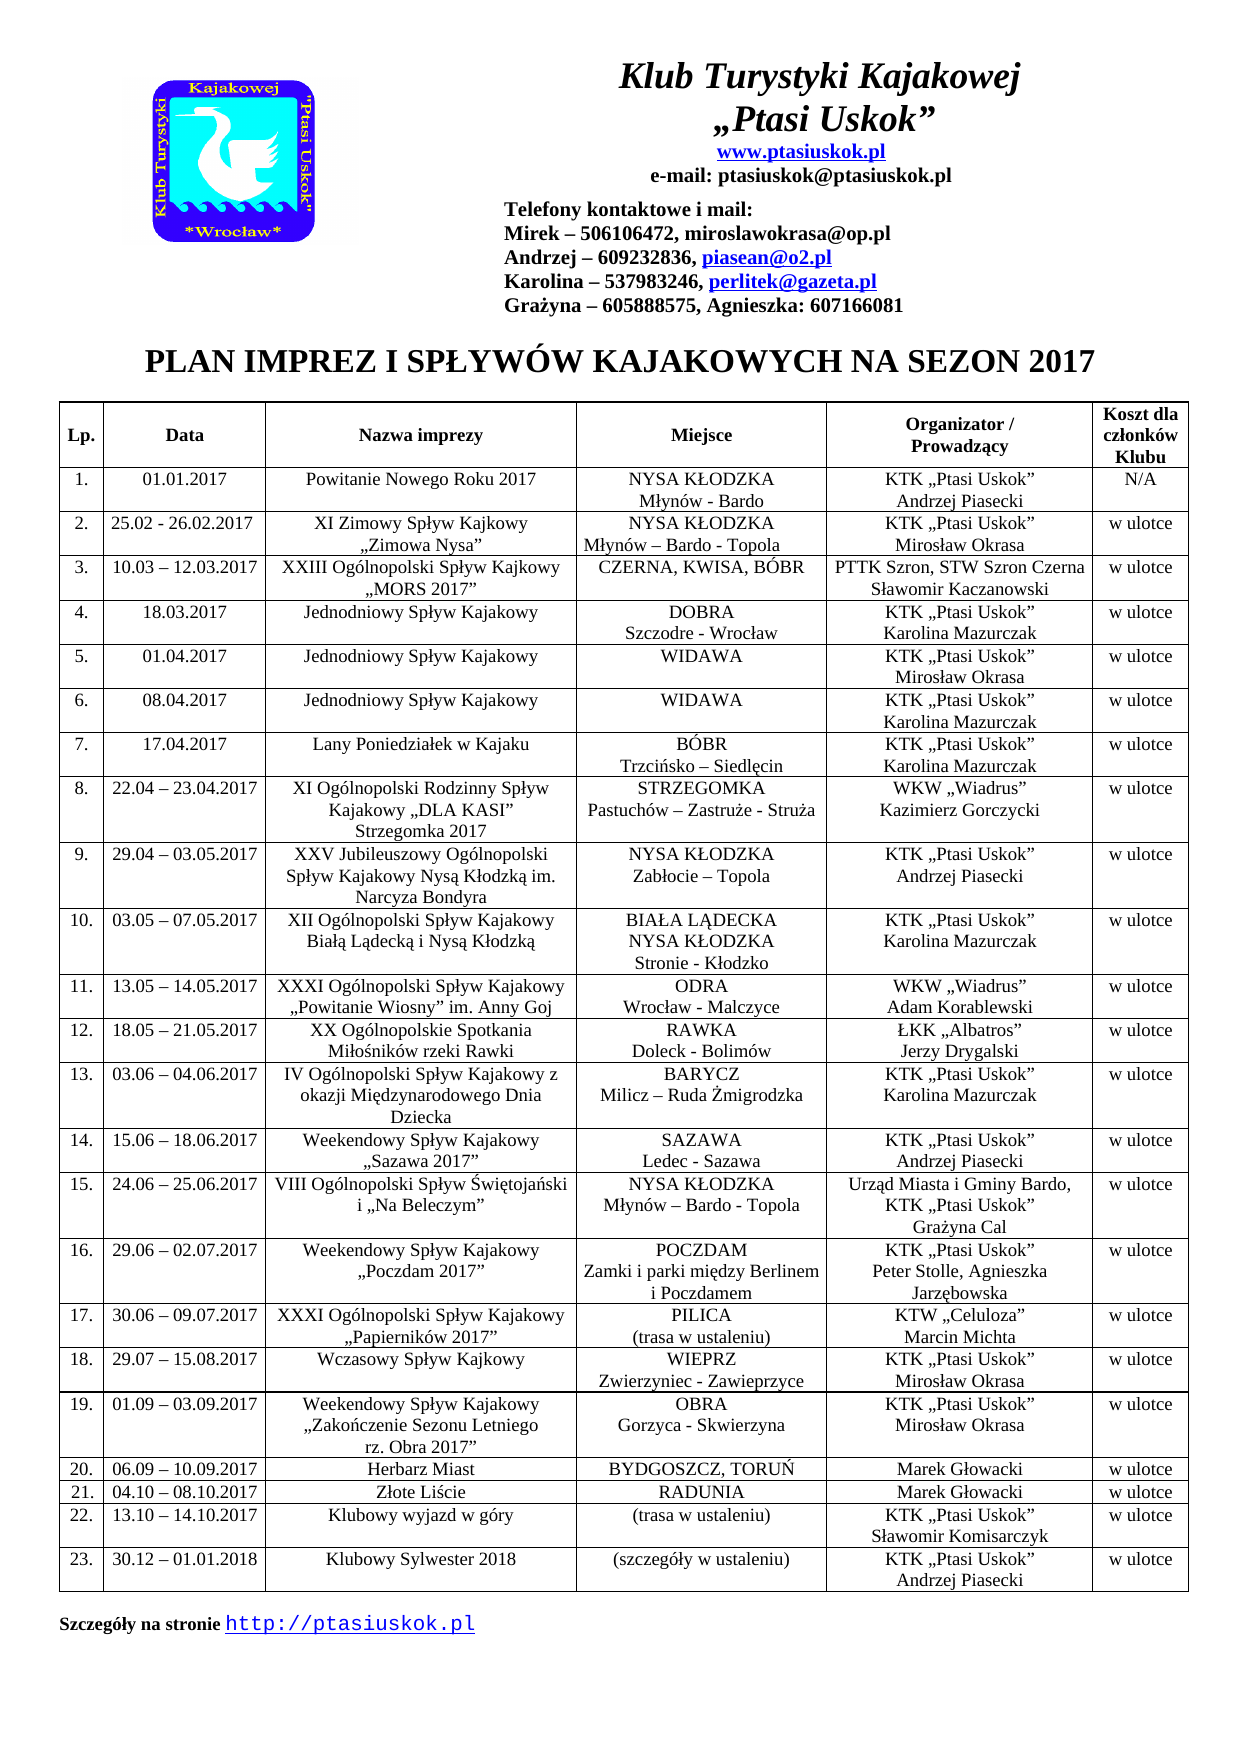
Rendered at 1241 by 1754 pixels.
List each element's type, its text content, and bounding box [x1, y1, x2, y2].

table_header Miejsce [577, 403, 826, 467]
table_cell 30.06 – 09.07.2017 [104, 1304, 265, 1347]
table_cell XXXI Ogólnopolski Spływ Kajakowy „Powitanie Wiosny” im. Anny Goj [266, 975, 576, 1018]
table_cell N/A [1093, 468, 1188, 511]
table_cell NYSA KŁODZKA Młynów – Bardo - Topola [577, 1173, 826, 1237]
table_cell KTK „Ptasi Uskok” Karolina Mazurczak [827, 601, 1092, 644]
table_cell KTK „Ptasi Uskok” Karolina Mazurczak [827, 733, 1092, 776]
table_cell OBRA Gorzyca - Skwierzyna [577, 1393, 826, 1457]
table_cell KTK „Ptasi Uskok” Karolina Mazurczak [827, 1063, 1092, 1127]
table_cell ŁKK „Albatros” Jerzy Drygalski [827, 1019, 1092, 1062]
table_cell Jednodniowy Spływ Kajakowy [266, 689, 576, 732]
table_cell 20. [60, 1458, 103, 1480]
table_cell 01.01.2017 [104, 468, 265, 511]
table_cell 10.03 – 12.03.2017 [104, 556, 265, 599]
table_cell KTW „Celuloza” Marcin Michta [827, 1304, 1092, 1347]
table_cell XXIII Ogólnopolski Spływ Kajkowy „MORS 2017” [266, 556, 576, 599]
table_header Organizator / Prowadzący [827, 403, 1092, 467]
text Szczegóły na stronie http://ptasiuskok.pl [59, 1613, 1181, 1637]
table_cell Marek Głowacki [827, 1458, 1092, 1480]
table_cell 14. [60, 1129, 103, 1172]
table_cell 4. [60, 601, 103, 644]
table_cell RADUNIA [577, 1481, 826, 1502]
table_cell 18. [60, 1348, 103, 1391]
table_cell Herbarz Miast [266, 1458, 576, 1480]
table_cell w ulotce [1093, 645, 1188, 688]
table_cell 13.10 – 14.10.2017 [104, 1504, 265, 1547]
table_cell w ulotce [1093, 689, 1188, 732]
table_cell 01.04.2017 [104, 645, 265, 688]
table_cell BIAŁA LĄDECKA NYSA KŁODZKA Stronie - Kłodzko [577, 909, 826, 973]
table_cell KTK „Ptasi Uskok” Mirosław Okrasa [827, 645, 1092, 688]
table_cell KTK „Ptasi Uskok” Andrzej Piasecki [827, 1129, 1092, 1172]
table_cell w ulotce [1093, 1481, 1188, 1502]
table_cell NYSA KŁODZKA Młynów - Bardo [577, 468, 826, 511]
table_cell (szczegóły w ustaleniu) [577, 1548, 826, 1591]
table_cell POCZDAM Zamki i parki między Berlinem i Poczdamem [577, 1239, 826, 1303]
table_cell BYDGOSZCZ, TORUŃ [577, 1458, 826, 1480]
table_cell w ulotce [1093, 1548, 1188, 1591]
table_cell Urząd Miasta i Gminy Bardo, KTK „Ptasi Uskok” Grażyna Cal [827, 1173, 1092, 1237]
table_header Nazwa imprezy [266, 403, 576, 467]
table_cell XXXI Ogólnopolski Spływ Kajakowy „Papierników 2017” [266, 1304, 576, 1347]
table_cell KTK „Ptasi Uskok” Karolina Mazurczak [827, 689, 1092, 732]
table_header Koszt dla członków Klubu [1093, 403, 1188, 467]
table_cell 22. [60, 1504, 103, 1547]
table_cell 29.04 – 03.05.2017 [104, 843, 265, 908]
table_cell Powitanie Nowego Roku 2017 [266, 468, 576, 511]
table_cell 17.04.2017 [104, 733, 265, 776]
table_cell Lany Poniedziałek w Kajaku [266, 733, 576, 776]
table_cell 9. [60, 843, 103, 908]
table_cell 6. [60, 689, 103, 732]
table_cell KTK „Ptasi Uskok” Andrzej Piasecki [827, 468, 1092, 511]
table_cell 13. [60, 1063, 103, 1127]
table_cell ODRA Wrocław - Malczyce [577, 975, 826, 1018]
table_cell PTTK Szron, STW Szron Czerna Sławomir Kaczanowski [827, 556, 1092, 599]
table_cell Jednodniowy Spływ Kajakowy [266, 645, 576, 688]
table_cell 18.05 – 21.05.2017 [104, 1019, 265, 1062]
table_cell 01.09 – 03.09.2017 [104, 1393, 265, 1457]
table_header Klub Turystyki Kajakowej „Ptasi Uskok” www.ptasiuskok.pl e-mail: ptasiuskok@ptasiuskok.pl Telefony kontaktowe i mail: Mirek – 506106472, miroslawokrasa@op.pl Andrzej – 609232836, piasean@o2.pl Karolina – 537983246, perlitek@gazeta.pl Grażyna – 605888575, Agnieszka: 607166081 [502, 53, 1137, 341]
table_cell 19. [60, 1393, 103, 1457]
table_cell PILICA (trasa w ustaleniu) [577, 1304, 826, 1347]
table_cell SAZAWA Ledec - Sazawa [577, 1129, 826, 1172]
table_cell w ulotce [1093, 1019, 1188, 1062]
table_cell 22.04 – 23.04.2017 [104, 777, 265, 842]
table_cell Weekendowy Spływ Kajakowy „Poczdam 2017” [266, 1239, 576, 1303]
table_cell 04.10 – 08.10.2017 [104, 1481, 265, 1502]
table_cell w ulotce [1093, 1173, 1188, 1237]
table_cell 12. [60, 1019, 103, 1062]
table_cell w ulotce [1093, 843, 1188, 908]
table_cell 17. [60, 1304, 103, 1347]
table_cell Weekendowy Spływ Kajakowy „Zakończenie Sezonu Letniego rz. Obra 2017” [266, 1393, 576, 1457]
table_cell w ulotce [1093, 909, 1188, 973]
table_cell XX Ogólnopolskie Spotkania Miłośników rzeki Rawki [266, 1019, 576, 1062]
table_cell w ulotce [1093, 1304, 1188, 1347]
table_cell w ulotce [1093, 777, 1188, 842]
table_cell Jednodniowy Spływ Kajakowy [266, 601, 576, 644]
table_cell 8. [60, 777, 103, 842]
table_cell XI Ogólnopolski Rodzinny Spływ Kajakowy „DLA KASI” Strzegomka 2017 [266, 777, 576, 842]
table_header Data [104, 403, 265, 467]
table_cell 29.07 – 15.08.2017 [104, 1348, 265, 1391]
table_cell CZERNA, KWISA, BÓBR [577, 556, 826, 599]
table_cell NYSA KŁODZKA Zabłocie – Topola [577, 843, 826, 908]
table_cell Klubowy Sylwester 2018 [266, 1548, 576, 1591]
table_cell WKW „Wiadrus” Kazimierz Gorczycki [827, 777, 1092, 842]
table_cell w ulotce [1093, 1239, 1188, 1303]
table_cell Wczasowy Spływ Kajkowy [266, 1348, 576, 1391]
table_cell w ulotce [1093, 601, 1188, 644]
table_header [52, 53, 502, 341]
table_cell IV Ogólnopolski Spływ Kajakowy z okazji Międzynarodowego Dnia Dziecka [266, 1063, 576, 1127]
table_cell 15. [60, 1173, 103, 1237]
table_cell KTK „Ptasi Uskok” Mirosław Okrasa [827, 1393, 1092, 1457]
table_cell KTK „Ptasi Uskok” Mirosław Okrasa [827, 1348, 1092, 1391]
table_cell w ulotce [1093, 1063, 1188, 1127]
table_cell WIDAWA [577, 645, 826, 688]
table_cell 18.03.2017 [104, 601, 265, 644]
table_cell BÓBR Trzcińsko – Siedlęcin [577, 733, 826, 776]
table_cell w ulotce [1093, 512, 1188, 555]
table_cell KTK „Ptasi Uskok” Karolina Mazurczak [827, 909, 1092, 973]
table_header Lp. [60, 403, 103, 467]
table_cell BARYCZ Milicz – Ruda Żmigrodzka [577, 1063, 826, 1127]
table_cell 06.09 – 10.09.2017 [104, 1458, 265, 1480]
table_cell w ulotce [1093, 556, 1188, 599]
table_cell RAWKA Doleck - Bolimów [577, 1019, 826, 1062]
table_cell STRZEGOMKA Pastuchów – Zastruże - Struża [577, 777, 826, 842]
table_cell KTK „Ptasi Uskok” Peter Stolle, Agnieszka Jarzębowska [827, 1239, 1092, 1303]
table_cell XII Ogólnopolski Spływ Kajakowy Białą Lądecką i Nysą Kłodzką [266, 909, 576, 973]
table_cell w ulotce [1093, 1348, 1188, 1391]
table_cell 3. [60, 556, 103, 599]
table_cell 30.12 – 01.01.2018 [104, 1548, 265, 1591]
table_cell w ulotce [1093, 1129, 1188, 1172]
table_cell 03.05 – 07.05.2017 [104, 909, 265, 973]
table_cell Klubowy wyjazd w góry [266, 1504, 576, 1547]
table_cell 29.06 – 02.07.2017 [104, 1239, 265, 1303]
table_cell KTK „Ptasi Uskok” Sławomir Komisarczyk [827, 1504, 1092, 1547]
table_cell 1. [60, 468, 103, 511]
table_cell 16. [60, 1239, 103, 1303]
table_cell w ulotce [1093, 1504, 1188, 1547]
table_cell 11. [60, 975, 103, 1018]
table_cell 2. [60, 512, 103, 555]
table_cell 5. [60, 645, 103, 688]
text PLAN IMPREZ I SPŁYWÓW KAJAKOWYCH NA SEZON 2017 [59, 341, 1181, 380]
table_cell 24.06 – 25.06.2017 [104, 1173, 265, 1237]
picture [121, 77, 359, 245]
table_cell w ulotce [1093, 733, 1188, 776]
table_cell KTK „Ptasi Uskok” Andrzej Piasecki [827, 843, 1092, 908]
table_cell 15.06 – 18.06.2017 [104, 1129, 265, 1172]
table_cell 21. [60, 1481, 103, 1502]
table_cell KTK „Ptasi Uskok” Andrzej Piasecki [827, 1548, 1092, 1591]
table_cell Weekendowy Spływ Kajakowy „Sazawa 2017” [266, 1129, 576, 1172]
table_cell 03.06 – 04.06.2017 [104, 1063, 265, 1127]
table_cell KTK „Ptasi Uskok” Mirosław Okrasa [827, 512, 1092, 555]
table_cell w ulotce [1093, 1458, 1188, 1480]
table_cell WKW „Wiadrus” Adam Korablewski [827, 975, 1092, 1018]
table_cell 10. [60, 909, 103, 973]
table_cell Złote Liście [266, 1481, 576, 1502]
table_cell XI Zimowy Spływ Kajkowy „Zimowa Nysa” [266, 512, 576, 555]
table_cell 7. [60, 733, 103, 776]
table_cell WIEPRZ Zwierzyniec - Zawieprzyce [577, 1348, 826, 1391]
table_cell WIDAWA [577, 689, 826, 732]
table_cell XXV Jubileuszowy Ogólnopolski Spływ Kajakowy Nysą Kłodzką im. Narcyza Bondyra [266, 843, 576, 908]
table_cell w ulotce [1093, 975, 1188, 1018]
table_cell 25.02 - 26.02.2017 [104, 512, 265, 555]
table_cell VIII Ogólnopolski Spływ Świętojański i „Na Beleczym” [266, 1173, 576, 1237]
table_cell (trasa w ustaleniu) [577, 1504, 826, 1547]
table_cell Marek Głowacki [827, 1481, 1092, 1502]
table_cell DOBRA Szczodre - Wrocław [577, 601, 826, 644]
table_cell 08.04.2017 [104, 689, 265, 732]
table_cell 23. [60, 1548, 103, 1591]
table_cell NYSA KŁODZKA Młynów – Bardo - Topola [577, 512, 826, 555]
table_cell w ulotce [1093, 1393, 1188, 1457]
table_cell 13.05 – 14.05.2017 [104, 975, 265, 1018]
